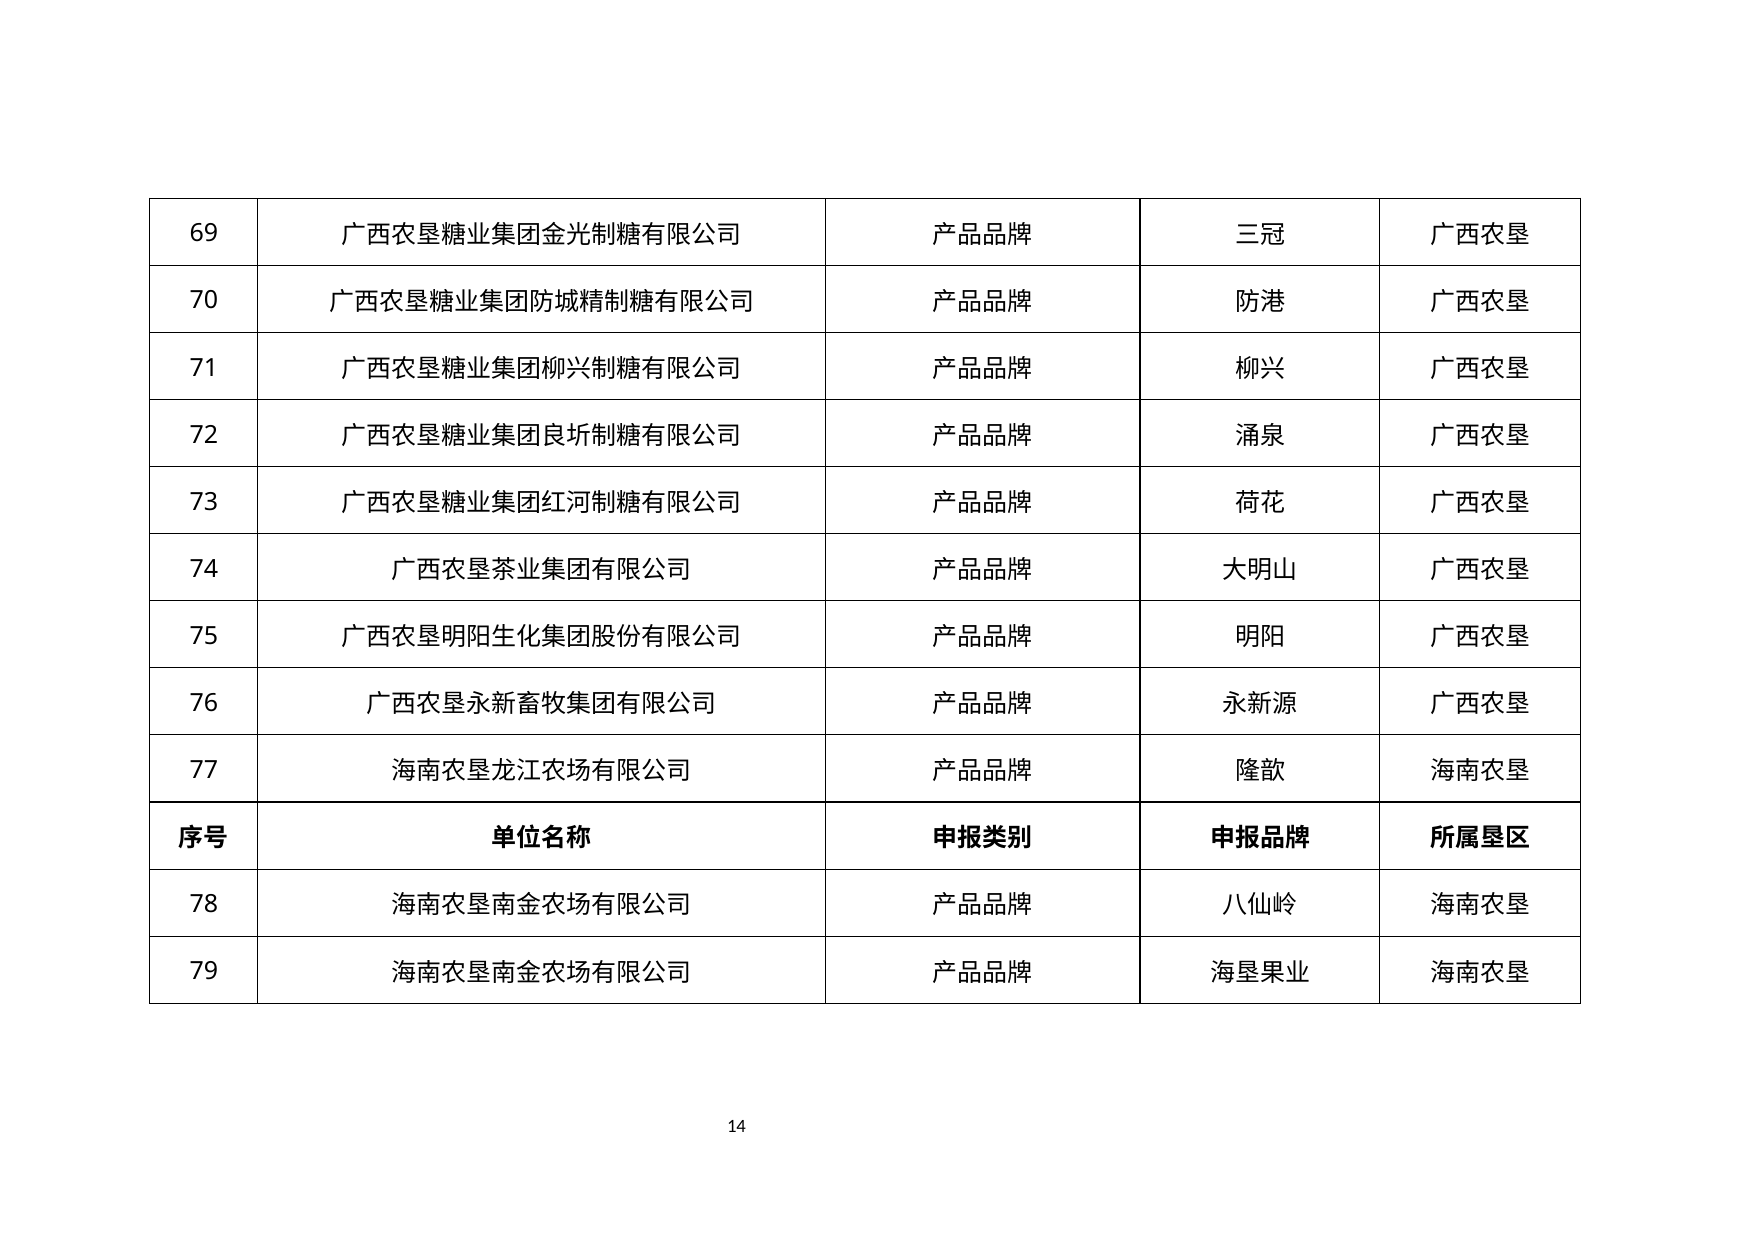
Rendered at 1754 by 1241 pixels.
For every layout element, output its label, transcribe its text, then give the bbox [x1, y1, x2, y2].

table_cell 71 [150, 333, 257, 399]
table_cell 海南农垦南金农场有限公司 [258, 937, 825, 1003]
table_cell 产品品牌 [826, 534, 1139, 600]
table_cell 产品品牌 [826, 668, 1139, 734]
table_cell 广西农垦糖业集团防城精制糖有限公司 [258, 266, 825, 332]
table_cell 序号 [150, 803, 257, 868]
table_cell 广西农垦 [1380, 266, 1580, 332]
table_cell 防港 [1141, 266, 1379, 332]
table_cell 广西农垦 [1380, 400, 1580, 466]
table_cell 广西农垦 [1380, 668, 1580, 734]
table_cell 广西农垦 [1380, 199, 1580, 265]
table_cell 广西农垦糖业集团良圻制糖有限公司 [258, 400, 825, 466]
table_cell 广西农垦 [1380, 601, 1580, 667]
table_cell 海南农垦 [1380, 937, 1580, 1003]
table_cell 产品品牌 [826, 601, 1139, 667]
table_cell 海南农垦 [1380, 735, 1580, 801]
table_cell 海南农垦南金农场有限公司 [258, 870, 825, 936]
table_cell 78 [150, 870, 257, 936]
table_cell 广西农垦永新畜牧集团有限公司 [258, 668, 825, 734]
table_cell 73 [150, 467, 257, 533]
table_cell 产品品牌 [826, 333, 1139, 399]
table_cell 广西农垦糖业集团柳兴制糖有限公司 [258, 333, 825, 399]
table_cell 永新源 [1141, 668, 1379, 734]
table_cell 广西农垦 [1380, 534, 1580, 600]
table_cell 69 [150, 199, 257, 265]
table_cell 产品品牌 [826, 937, 1139, 1003]
table_cell 申报类别 [826, 803, 1139, 868]
table_cell 三冠 [1141, 199, 1379, 265]
table_cell 产品品牌 [826, 467, 1139, 533]
table_cell 77 [150, 735, 257, 801]
table_cell 明阳 [1141, 601, 1379, 667]
table_cell 76 [150, 668, 257, 734]
table_cell 79 [150, 937, 257, 1003]
table_cell 广西农垦 [1380, 333, 1580, 399]
table_cell 海南农垦龙江农场有限公司 [258, 735, 825, 801]
table_cell 隆歆 [1141, 735, 1379, 801]
table_cell 产品品牌 [826, 400, 1139, 466]
table_cell 70 [150, 266, 257, 332]
table_cell 广西农垦糖业集团红河制糖有限公司 [258, 467, 825, 533]
table_cell 产品品牌 [826, 735, 1139, 801]
table_cell 荷花 [1141, 467, 1379, 533]
table_cell 72 [150, 400, 257, 466]
table_cell 74 [150, 534, 257, 600]
table_cell 大明山 [1141, 534, 1379, 600]
table_cell 柳兴 [1141, 333, 1379, 399]
table_cell 广西农垦糖业集团金光制糖有限公司 [258, 199, 825, 265]
table_cell 产品品牌 [826, 870, 1139, 936]
table_cell 广西农垦茶业集团有限公司 [258, 534, 825, 600]
table_cell 海南农垦 [1380, 870, 1580, 936]
table_cell 广西农垦明阳生化集团股份有限公司 [258, 601, 825, 667]
table_cell 八仙岭 [1141, 870, 1379, 936]
table_cell 产品品牌 [826, 266, 1139, 332]
table_cell 广西农垦 [1380, 467, 1580, 533]
table_cell 75 [150, 601, 257, 667]
table_cell 申报品牌 [1141, 803, 1379, 868]
table_cell 产品品牌 [826, 199, 1139, 265]
table_cell 涌泉 [1141, 400, 1379, 466]
table_cell 海垦果业 [1141, 937, 1379, 1003]
table_cell 单位名称 [258, 803, 825, 868]
table_cell 所属垦区 [1380, 803, 1580, 868]
